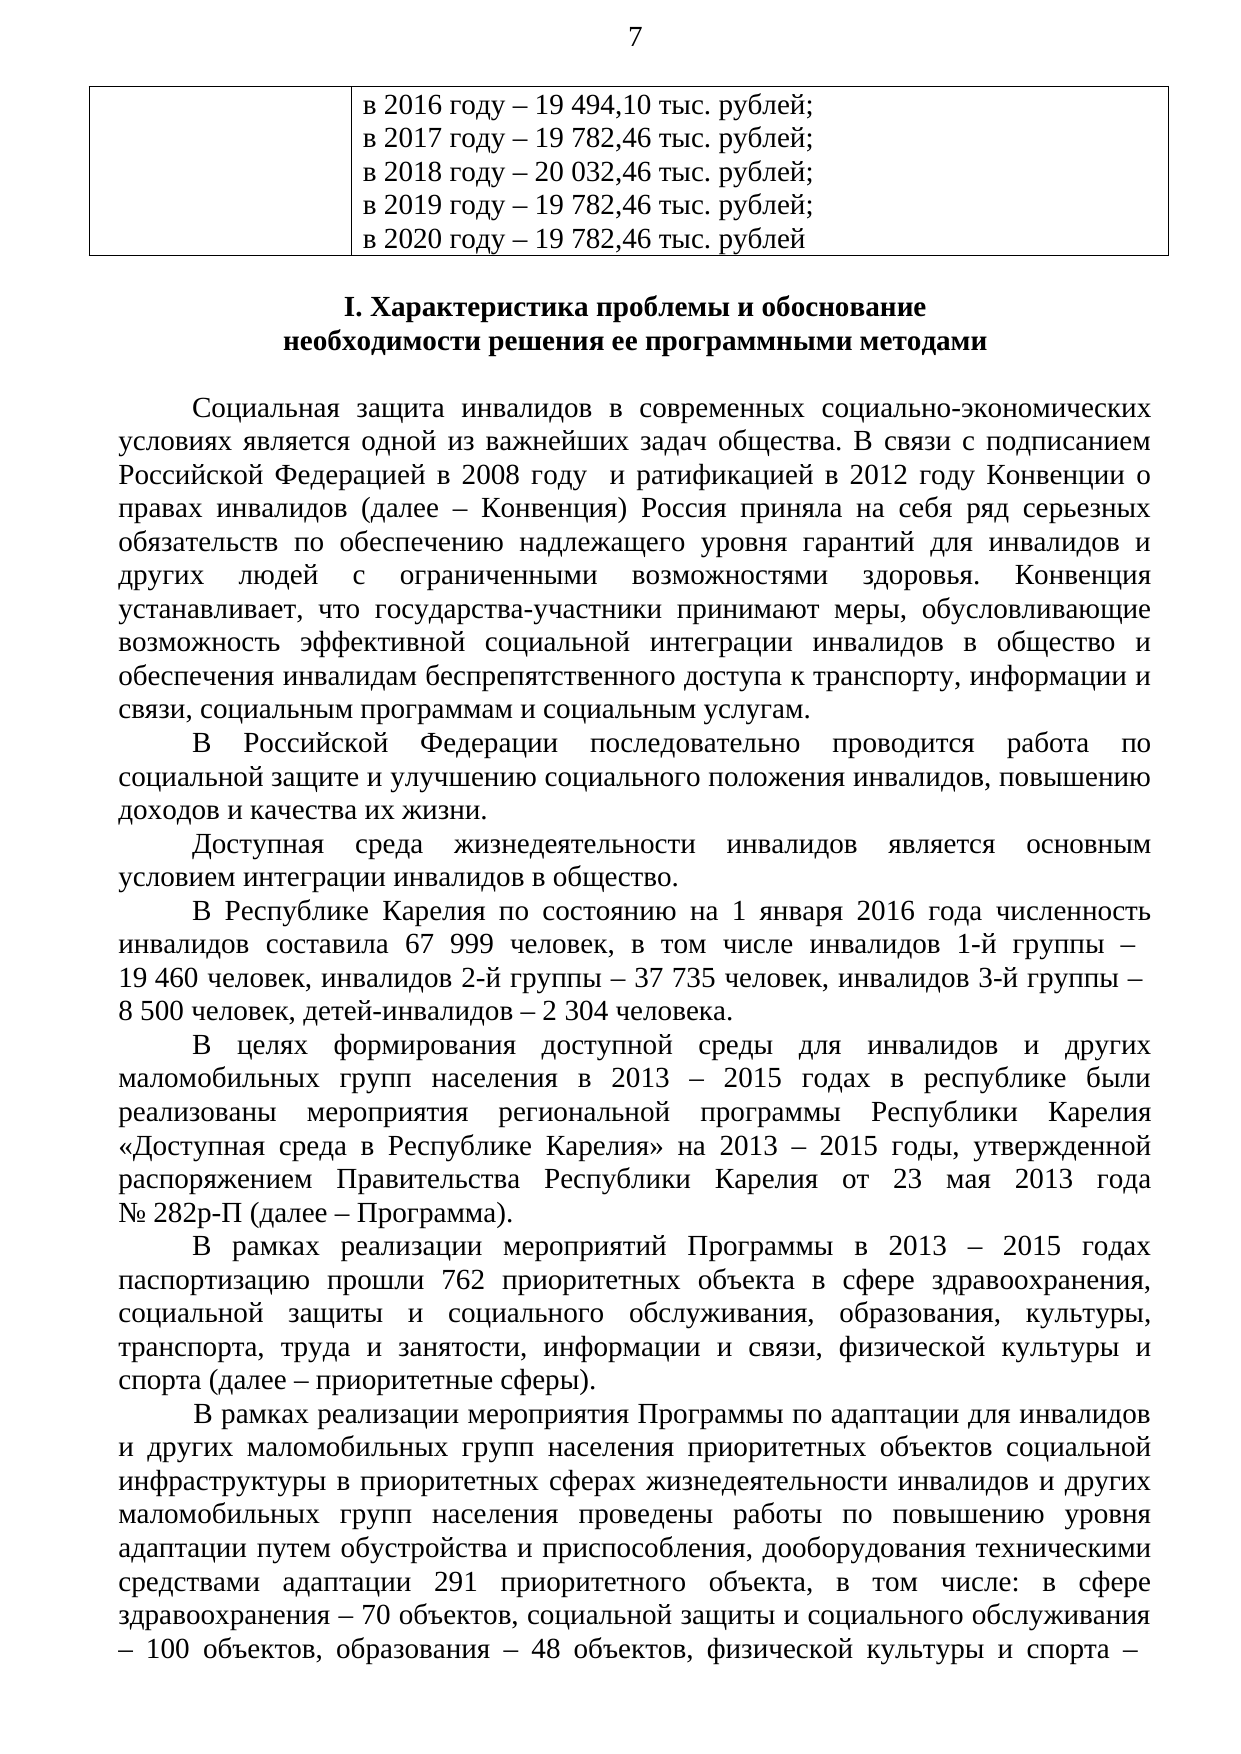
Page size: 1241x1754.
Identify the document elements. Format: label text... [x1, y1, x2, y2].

text необходимости решения ее программными методами [118, 323, 1152, 356]
text Социальная защита инвалидов в современных социально-экономических условиях является одной из важнейших задач общества. В связи с подписанием Российской Федерацией в 2008 году и ратификацией в 2012 году Конвенции о правах инвалидов (далее – Конвенция) Россия приняла на себя ряд серьезных обязательств по обеспечению надлежащего уровня гарантий для инвалидов и других людей с ограниченными возможностями здоровья. Конвенция устанавливает, что государства-участники принимают меры, обусловливающие возможность эффективной социальной интеграции инвалидов в общество и обеспечения инвалидам беспрепятственного доступа к транспорту, информации и связи, социальным программам и социальным услугам. [118, 390, 1152, 725]
text В рамках реализации мероприятий Программы в 2013 – 2015 годах паспортизацию прошли 762 приоритетных объекта в сфере здравоохранения, социальной защиты и социального обслуживания, образования, культуры, транспорта, труда и занятости, информации и связи, физической культуры и спорта (далее – приоритетные сферы). [118, 1228, 1152, 1396]
text В целях формирования доступной среды для инвалидов и других маломобильных групп населения в 2013 – 2015 годах в республике были реализованы мероприятия региональной программы Республики Карелия «Доступная среда в Республике Карелия» на 2013 – 2015 годы, утвержденной распоряжением Правительства Республики Карелия от 23 мая 2013 года № 282р-П (далее – Программа). [118, 1027, 1152, 1228]
text I. Характеристика проблемы и обоснование [118, 289, 1152, 323]
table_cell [90, 87, 351, 254]
text В Российской Федерации последовательно проводится работа по социальной защите и улучшению социального положения инвалидов, повышению доходов и качества их жизни. [118, 725, 1152, 826]
text Доступная среда жизнедеятельности инвалидов является основным условием интеграции инвалидов в общество. [118, 826, 1152, 893]
text В Республике Карелия по состоянию на 1 января 2016 года численность инвалидов составила 67 999 человек, в том числе инвалидов 1-й группы – 19 460 человек, инвалидов 2-й группы – 37 735 человек, инвалидов 3-й группы – 8 500 человек, детей-инвалидов – 2 304 человека. [118, 893, 1152, 1027]
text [118, 1396, 1152, 1664]
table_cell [352, 87, 1168, 254]
